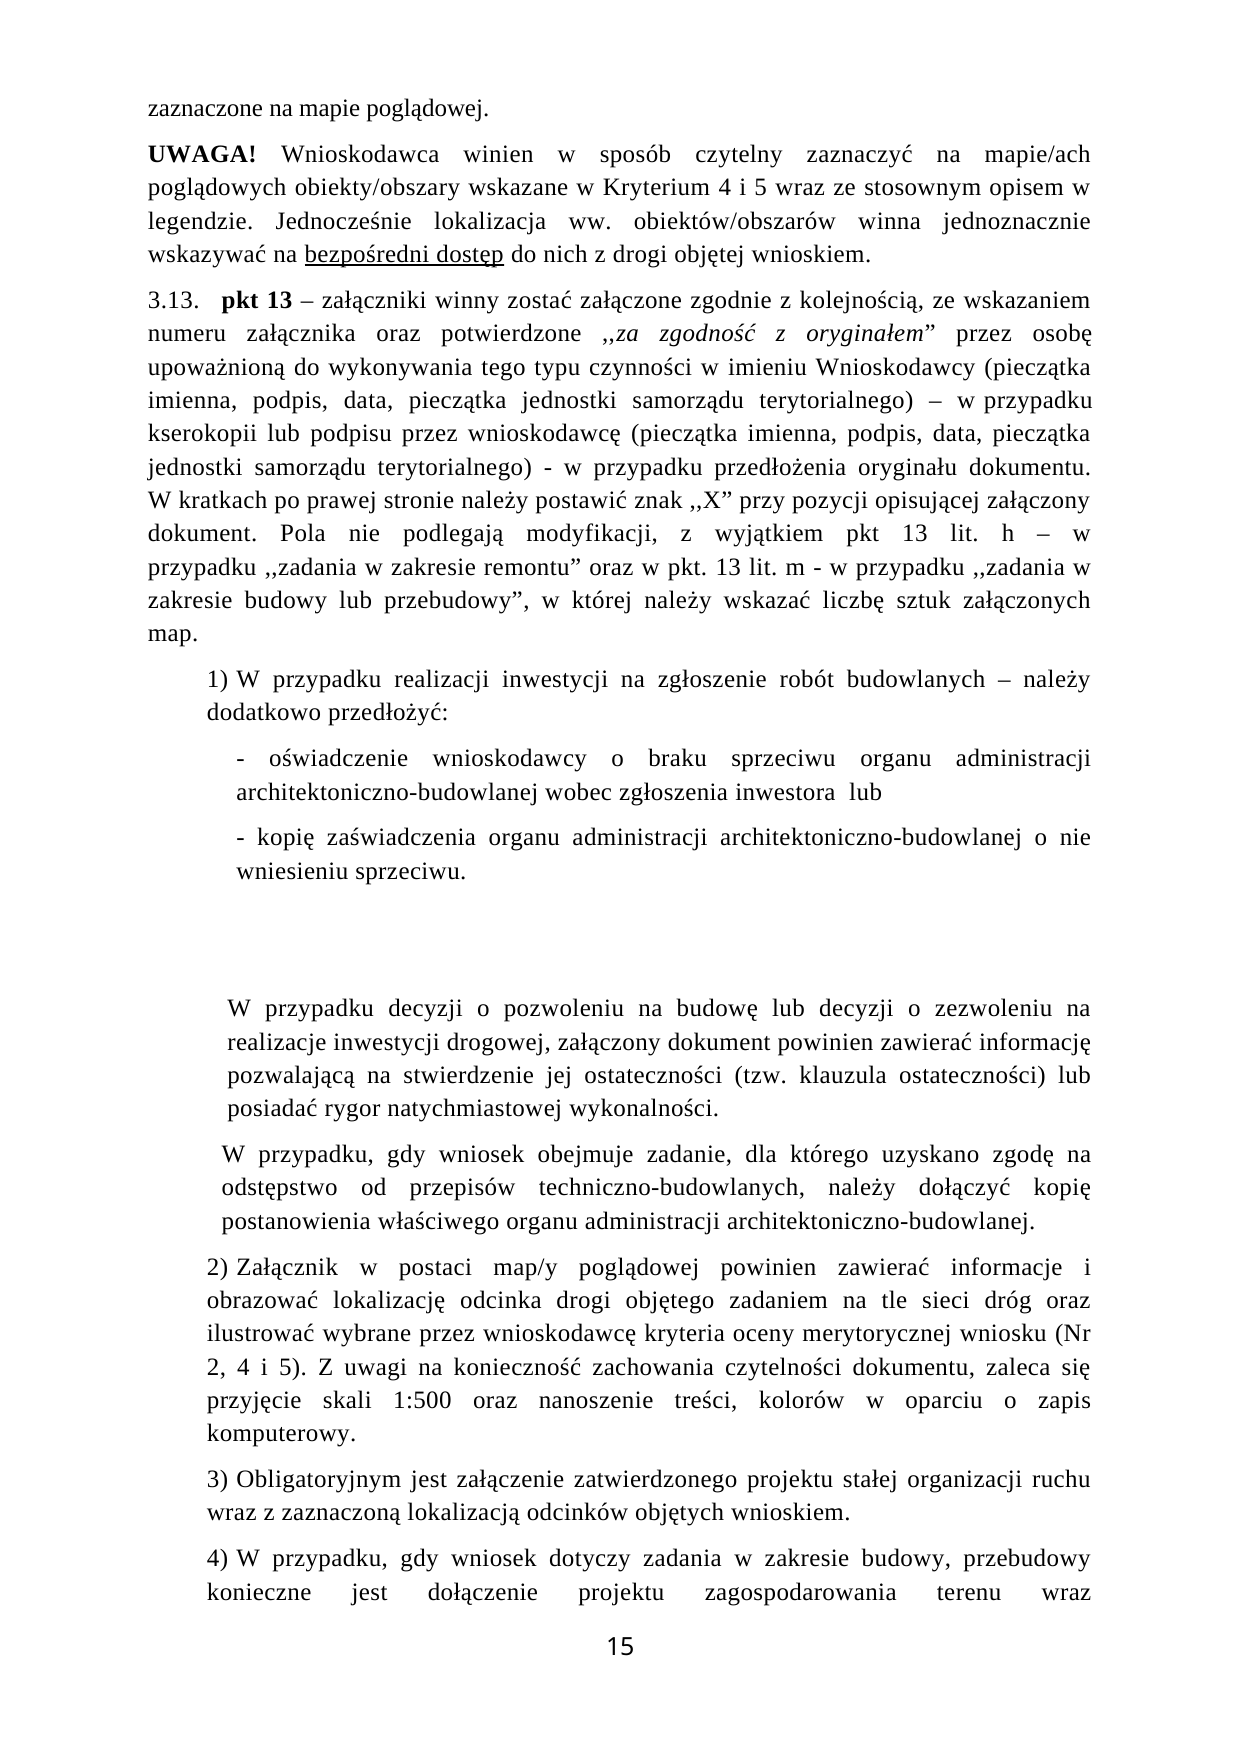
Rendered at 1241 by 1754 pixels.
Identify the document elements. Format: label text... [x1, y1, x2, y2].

list pkt 13 – załączniki winny zostać załączone zgodnie z kolejnością, ze wskazaniem numeru załącznika oraz potwierdzone ,,za zgodność z oryginałem” przez osobę upoważnioną do wykonywania tego typu czynności w imieniu Wnioskodawcy (pieczątka imienna, podpis, data, pieczątka jednostki samorządu terytorialnego) – w przypadku kserokopii lub podpisu przez wnioskodawcę (pieczątka imienna, podpis, data, pieczątka jednostki samorządu terytorialnego) - w przypadku przedłożenia oryginału dokumentu. W kratkach po prawej stronie należy postawić znak ,,X” przy pozycji opisującej załączony dokument. Pola nie podlegają modyfikacji, z wyjątkiem pkt 13 lit. h – w przypadku ,,zadania w zakresie remontu” oraz w pkt. 13 lit. m - w przypadku ,,zadania w zakresie budowy lub przebudowy”, w której należy wskazać liczbę sztuk załączonych map. [148, 280, 1093, 647]
list Załącznik w postaci map/y poglądowej powinien zawierać informacje i obrazować lokalizację odcinka drogi objętego zadaniem na tle sieci dróg oraz ilustrować wybrane przez wnioskodawcę kryteria oceny merytorycznej wniosku (Nr 2, 4 i 5). Z uwagi na konieczność zachowania czytelności dokumentu, zaleca się przyjęcie skali 1:500 oraz nanoszenie treści, kolorów w oparciu o zapis komputerowy. [207, 1247, 1093, 1447]
text - oświadczenie wnioskodawcy o braku sprzeciwu organu administracji architektoniczno-budowlanej wobec zgłoszenia inwestora lub [236, 739, 1093, 805]
list W przypadku realizacji inwestycji na zgłoszenie robót budowlanych – należy dodatkowo przedłożyć: [207, 659, 1093, 726]
text W przypadku, gdy wniosek obejmuje zadanie, dla którego uzyskano zgodę na odstępstwo od przepisów techniczno-budowlanych, należy dołączyć kopię postanowienia właściwego organu administracji architektoniczno-budowlanej. [221, 1134, 1093, 1234]
text W przypadku decyzji o pozwoleniu na budowę lub decyzji o zezwoleniu na realizacje inwestycji drogowej, załączony dokument powinien zawierać informację pozwalającą na stwierdzenie jej ostateczności (tzw. klauzula ostateczności) lub posiadać rygor natychmiastowej wykonalności. [227, 989, 1093, 1122]
list Obligatoryjnym jest załączenie zatwierdzonego projektu stałej organizacji ruchu wraz z zaznaczoną lokalizacją odcinków objętych wnioskiem. [207, 1459, 1093, 1526]
text - kopię zaświadczenia organu administracji architektoniczno-budowlanej o nie wniesieniu sprzeciwu. [236, 818, 1093, 884]
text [148, 89, 1093, 122]
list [207, 1539, 1093, 1605]
text UWAGA! Wnioskodawca winien w sposób czytelny zaznaczyć na mapie/ach poglądowych obiekty/obszary wskazane w Kryterium 4 i 5 wraz ze stosownym opisem w legendzie. Jednocześnie lokalizacja ww. obiektów/obszarów winna jednoznacznie wskazywać na bezpośredni dostęp do nich z drogi objętej wnioskiem. [148, 134, 1093, 268]
